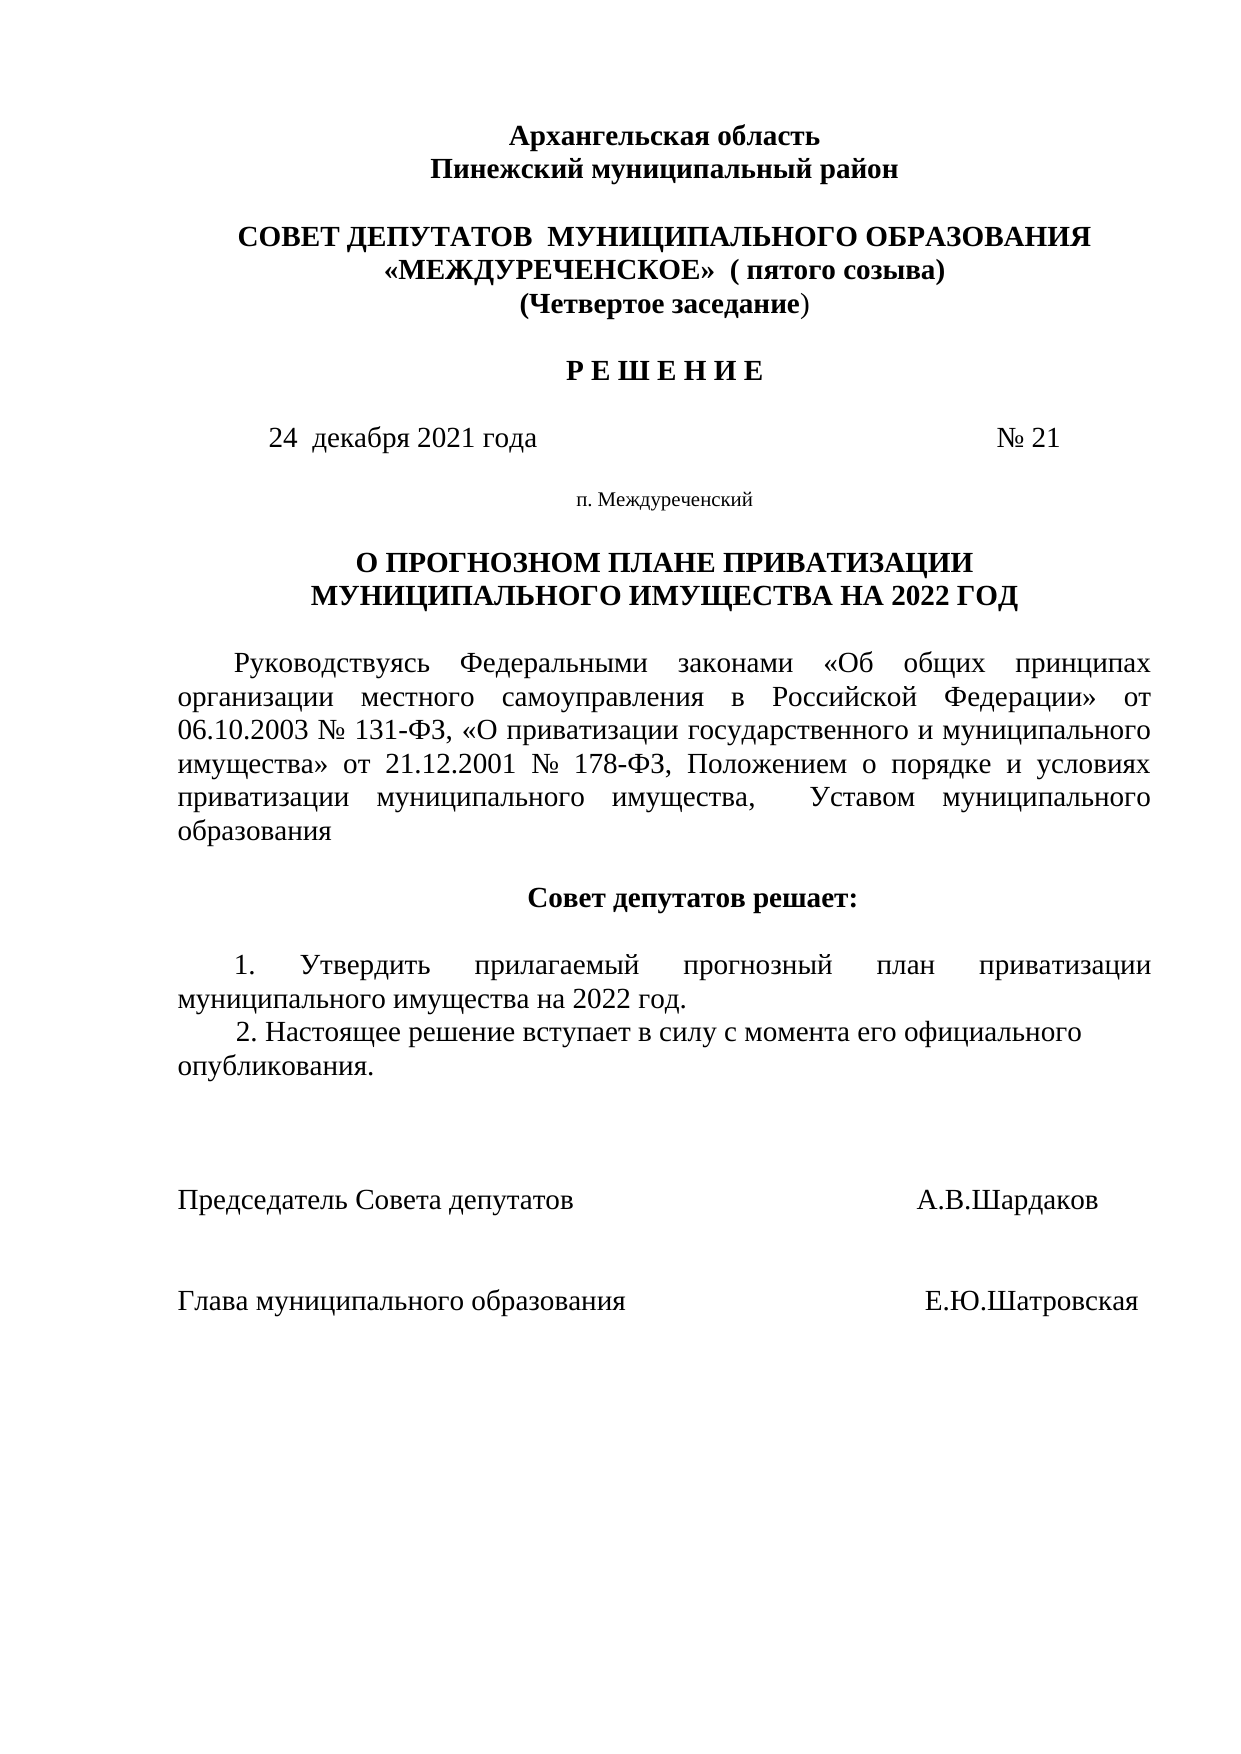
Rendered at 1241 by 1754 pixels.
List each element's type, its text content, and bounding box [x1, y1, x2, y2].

title Руководствуясь Федеральными законами «Об общих принципах организации местного самоуправления в Российской Федерации» от 06.10.2003 № 131-ФЗ, «О приватизации государственного и муниципального имущества» от 21.12.2001 № 178-ФЗ, Положением о порядке и условиях приватизации муниципального имущества, Уставом муниципального образования [177, 645, 1152, 847]
text Председатель Совета депутатов А.В.Шардаков [177, 1182, 1152, 1216]
title 24 декабря 2021 года № 21 [177, 420, 1152, 453]
title п. Междуреченский [177, 487, 1152, 511]
title О ПРОГНОЗНОМ ПЛАНЕ ПРИВАТИЗАЦИИ [177, 545, 1152, 578]
text Архангельская область [177, 118, 1152, 152]
text СОВЕТ ДЕПУТАТОВ МУНИЦИПАЛЬНОГО ОБРАЗОВАНИЯ «МЕЖДУРЕЧЕНСКОЕ» ( пятого созыва) [177, 219, 1152, 286]
title МУНИЦИПАЛЬНОГО ИМУЩЕСТВА НА 2022 ГОД [177, 578, 1152, 612]
text (Четвертое заседание) [177, 286, 1152, 319]
text Пинежский муниципальный район [177, 152, 1152, 185]
title Р Е Ш Е Н И Е [177, 353, 1152, 386]
title 1. Утвердить прилагаемый прогнозный план приватизации муниципального имущества на 2022 год. [177, 947, 1152, 1014]
text Глава муниципального образования Е.Ю.Шатровская [177, 1283, 1152, 1316]
text 2. Настоящее решение вступает в силу с момента его официального опубликования. [177, 1014, 1152, 1081]
title Совет депутатов решает: [177, 880, 1152, 914]
